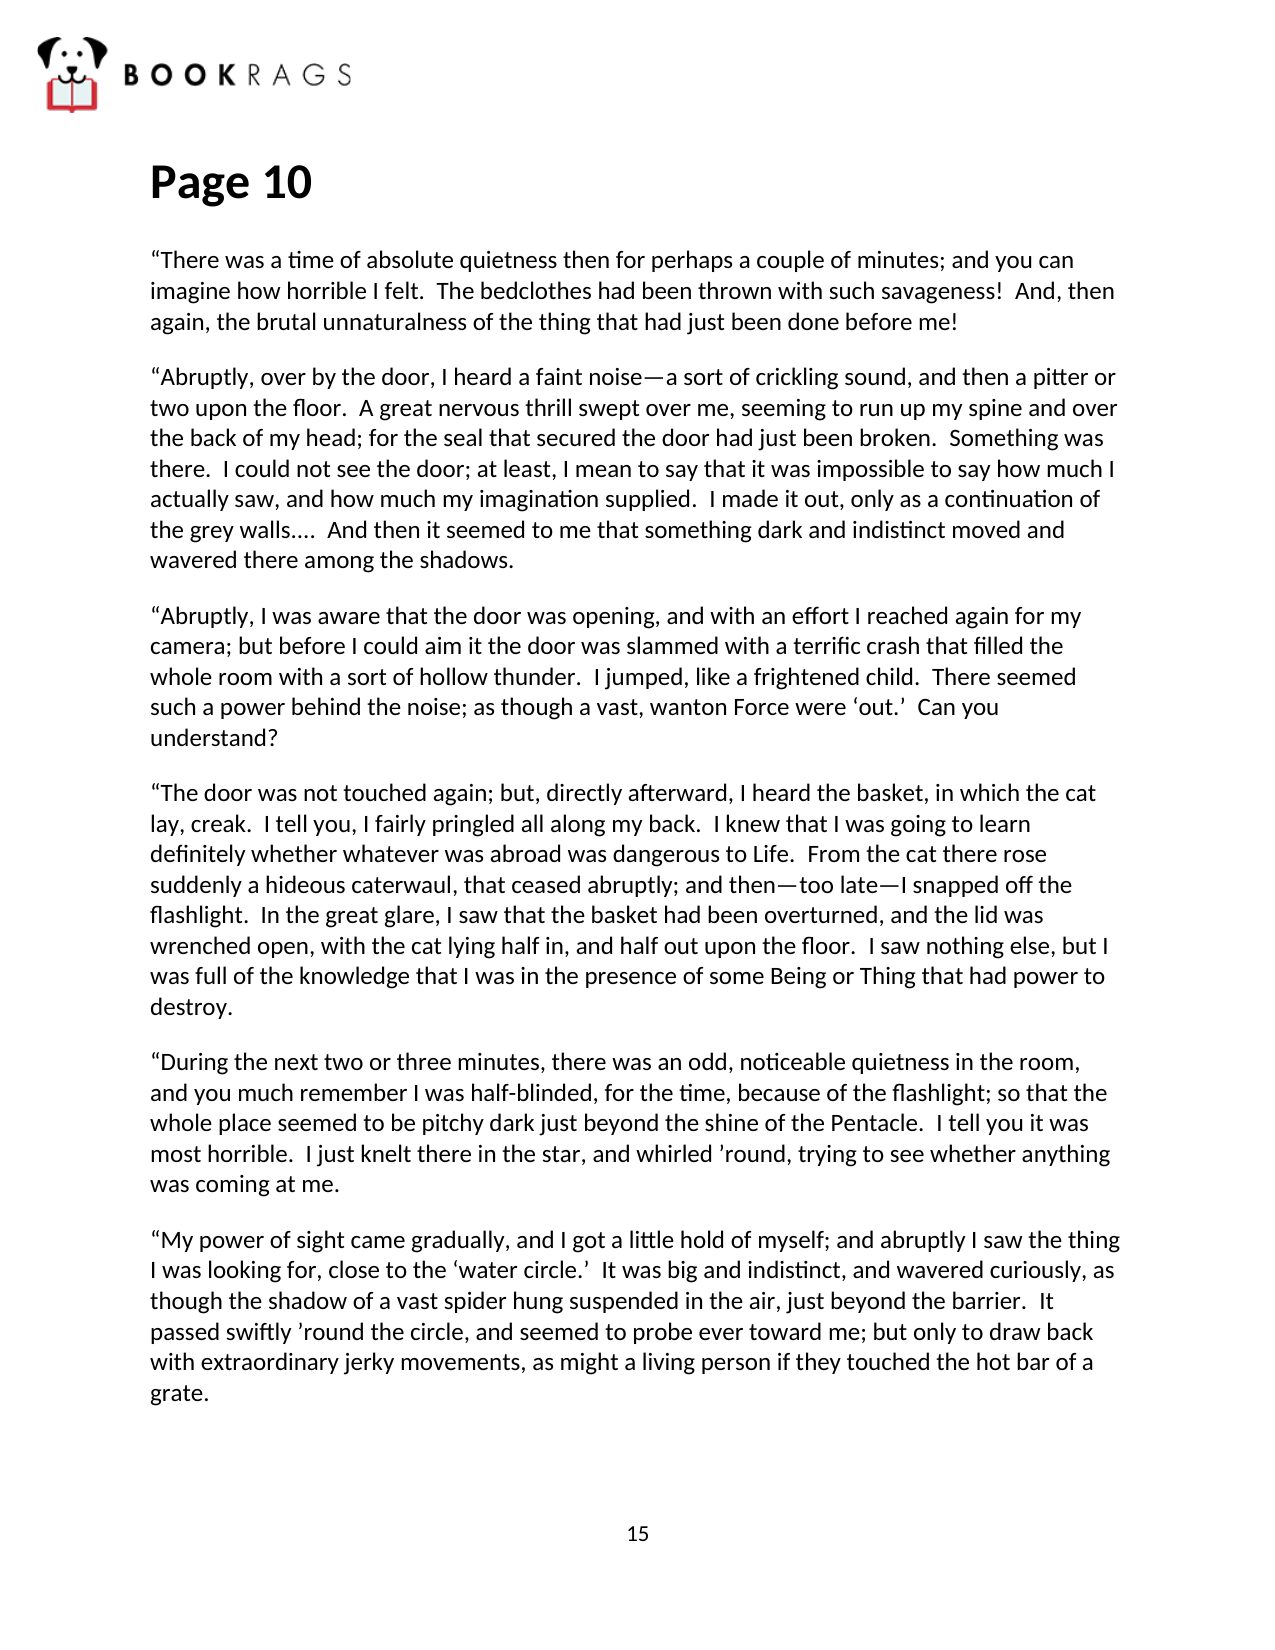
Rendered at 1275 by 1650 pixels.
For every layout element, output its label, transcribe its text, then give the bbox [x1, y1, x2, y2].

text “The door was not touched again; but, directly afterward, I heard the basket, in which the cat lay, creak. I tell you, I fairly pringled all along my back. I knew that I was going to learn definitely whether whatever was abroad was dangerous to Life. From the cat there rose suddenly a hideous caterwaul, that ceased abruptly; and then—­too late—­I snapped off the flashlight. In the great glare, I saw that the basket had been overturned, and the lid was wrenched open, with the cat lying half in, and half out upon the floor. I saw nothing else, but I was full of the knowledge that I was in the presence of some Being or Thing that had power to destroy. [150, 777, 1125, 1022]
text “My power of sight came gradually, and I got a little hold of myself; and abruptly I saw the thing I was looking for, close to the ‘water circle.’ It was big and indistinct, and wavered curiously, as though the shadow of a vast spider hung suspended in the air, just beyond the barrier. It passed swiftly ’round the circle, and seemed to probe ever toward me; but only to draw back with extraordinary jerky movements, as might a living person if they touched the hot bar of a grate. [150, 1224, 1125, 1407]
picture [37, 37, 351, 113]
text “During the next two or three minutes, there was an odd, noticeable quietness in the room, and you much remember I was half-blinded, for the time, because of the flashlight; so that the whole place seemed to be pitchy dark just beyond the shine of the Pentacle. I tell you it was most horrible. I just knelt there in the star, and whirled ’round, trying to see whether anything was coming at me. [150, 1047, 1125, 1199]
text “Abruptly, over by the door, I heard a faint noise—­a sort of crickling sound, and then a pitter or two upon the floor. A great nervous thrill swept over me, seeming to run up my spine and over the back of my head; for the seal that secured the door had just been broken. Something was there. I could not see the door; at least, I mean to say that it was impossible to say how much I actually saw, and how much my imagination supplied. I made it out, only as a continuation of the grey walls.... And then it seemed to me that something dark and indistinct moved and wavered there among the shadows. [150, 361, 1125, 575]
text “There was a time of absolute quietness then for perhaps a couple of minutes; and you can imagine how horrible I felt. The bedclothes had been thrown with such savageness! And, then again, the brutal unnaturalness of the thing that had just been done before me! [150, 244, 1125, 336]
text Page 10 [150, 150, 1125, 211]
text “Abruptly, I was aware that the door was opening, and with an effort I reached again for my camera; but before I could aim it the door was slammed with a terrific crash that filled the whole room with a sort of hollow thunder. I jumped, like a frightened child. There seemed such a power behind the noise; as though a vast, wanton Force were ‘out.’ Can you understand? [150, 600, 1125, 752]
